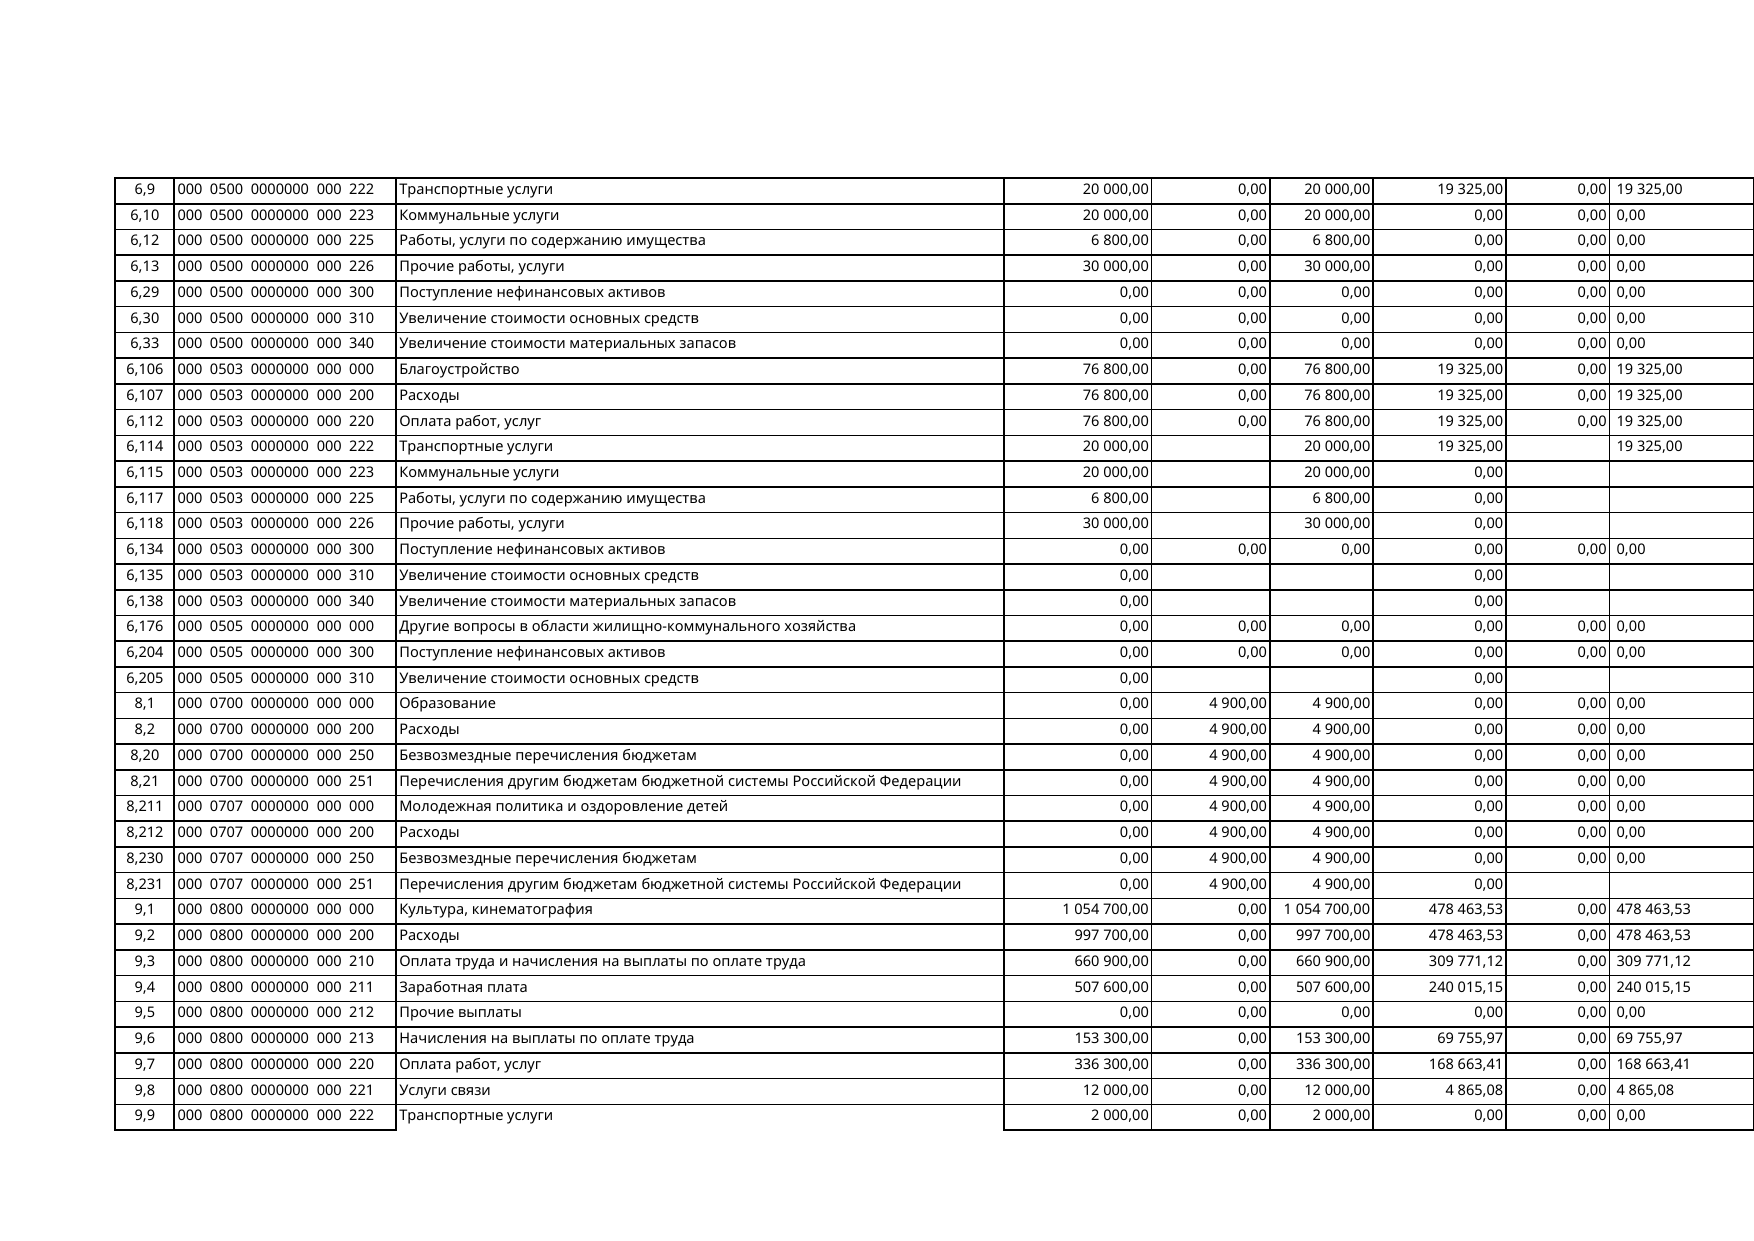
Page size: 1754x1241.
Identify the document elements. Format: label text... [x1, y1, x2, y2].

table_cell Оплата работ, услуг [397, 410, 1003, 434]
table_cell 0,00 [1005, 796, 1151, 820]
table_cell Расходы [397, 719, 1003, 743]
table_cell 0,00 [1374, 668, 1505, 692]
table_cell [1507, 513, 1609, 537]
table_cell 6,176 [116, 616, 173, 640]
table_cell 0,00 [1152, 642, 1269, 666]
table_cell 000 0800 0000000 000 213 [175, 1028, 395, 1052]
table_cell 9,5 [116, 1002, 173, 1026]
table_cell 000 0503 0000000 000 310 [175, 565, 395, 589]
table_cell 000 0500 0000000 000 340 [175, 333, 395, 357]
table_cell 000 0707 0000000 000 251 [175, 873, 395, 898]
table_cell Молодежная политика и оздоровление детей [397, 796, 1003, 820]
table_cell 0,00 [1507, 976, 1609, 1001]
table_cell 4 900,00 [1152, 771, 1269, 795]
table_cell 000 0700 0000000 000 200 [175, 719, 395, 743]
table_cell 0,00 [1005, 591, 1151, 614]
table_cell 0,00 [1271, 1002, 1372, 1026]
table_cell Прочие работы, услуги [397, 513, 1003, 537]
table_cell 0,00 [1507, 1054, 1609, 1078]
table_cell 240 015,15 [1610, 976, 1753, 1001]
table_cell 000 0800 0000000 000 211 [175, 976, 395, 1001]
table_cell 6 800,00 [1271, 488, 1372, 512]
table_cell 19 325,00 [1374, 359, 1505, 383]
table_cell 6,112 [116, 410, 173, 434]
table_cell 0,00 [1507, 848, 1609, 872]
table_cell 4 865,08 [1610, 1079, 1753, 1103]
table_cell 0,00 [1507, 745, 1609, 769]
table_cell 000 0500 0000000 000 226 [175, 256, 395, 280]
table_cell 0,00 [1507, 333, 1609, 357]
table_cell Благоустройство [397, 359, 1003, 383]
table_cell 153 300,00 [1005, 1028, 1151, 1052]
table_cell Оплата работ, услуг [397, 1054, 1003, 1078]
table_cell 6,204 [116, 642, 173, 666]
table_cell 000 0700 0000000 000 000 [175, 693, 395, 717]
table_cell 6,12 [116, 230, 173, 254]
table_cell 0,00 [1610, 230, 1753, 254]
table_cell 000 0503 0000000 000 340 [175, 591, 395, 614]
table_cell 0,00 [1005, 693, 1151, 717]
table_cell 76 800,00 [1271, 410, 1372, 434]
table_cell 20 000,00 [1005, 462, 1151, 486]
table_cell 0,00 [1271, 307, 1372, 332]
table_cell 0,00 [1507, 642, 1609, 666]
table_cell 4 900,00 [1152, 873, 1269, 898]
table_cell 000 0800 0000000 000 221 [175, 1079, 395, 1103]
table_cell 1 054 700,00 [1271, 899, 1372, 923]
table_cell [1152, 565, 1269, 589]
table_cell [1152, 668, 1269, 692]
table_cell 20 000,00 [1005, 205, 1151, 229]
table_cell Оплата труда и начисления на выплаты по оплате труда [397, 951, 1003, 975]
table_cell 0,00 [1374, 873, 1505, 898]
table_cell [1610, 462, 1753, 486]
table_cell 0,00 [1610, 848, 1753, 872]
table_cell 0,00 [1507, 179, 1609, 203]
table_cell 0,00 [1271, 642, 1372, 666]
table_cell 000 0505 0000000 000 000 [175, 616, 395, 640]
table_cell 0,00 [1610, 796, 1753, 820]
table_cell 0,00 [1374, 1002, 1505, 1026]
table_cell 0,00 [1374, 205, 1505, 229]
table_cell 19 325,00 [1610, 436, 1753, 460]
table_cell 19 325,00 [1610, 359, 1753, 383]
table_cell 168 663,41 [1374, 1054, 1505, 1078]
table_cell 0,00 [1005, 616, 1151, 640]
table_cell 0,00 [1374, 230, 1505, 254]
table_cell 0,00 [1610, 642, 1753, 666]
table_cell 0,00 [1152, 179, 1269, 203]
table_cell 12 000,00 [1271, 1079, 1372, 1103]
table_cell 0,00 [1507, 359, 1609, 383]
table_cell Работы, услуги по содержанию имущества [397, 230, 1003, 254]
table_cell 336 300,00 [1005, 1054, 1151, 1078]
table_cell 0,00 [1610, 822, 1753, 846]
table_cell 6,13 [116, 256, 173, 280]
table_cell Перечисления другим бюджетам бюджетной системы Российской Федерации [397, 771, 1003, 795]
table_cell 4 900,00 [1271, 796, 1372, 820]
table_cell 0,00 [1005, 822, 1151, 846]
table_cell 9,4 [116, 976, 173, 1001]
table_cell 240 015,15 [1374, 976, 1505, 1001]
table_cell 0,00 [1610, 1002, 1753, 1026]
table_cell 000 0707 0000000 000 000 [175, 796, 395, 820]
table_cell 0,00 [1374, 1105, 1505, 1129]
table_cell 69 755,97 [1374, 1028, 1505, 1052]
table_cell 4 900,00 [1271, 745, 1372, 769]
table_cell 0,00 [1374, 693, 1505, 717]
table_cell 309 771,12 [1374, 951, 1505, 975]
table_cell Транспортные услуги [397, 179, 1003, 203]
table_cell Транспортные услуги [397, 1105, 1003, 1129]
table_cell 4 900,00 [1152, 693, 1269, 717]
table_cell [1507, 565, 1609, 589]
table_cell 0,00 [1374, 256, 1505, 280]
table_cell 0,00 [1152, 359, 1269, 383]
table_cell 0,00 [1152, 976, 1269, 1001]
table_cell 507 600,00 [1005, 976, 1151, 1001]
table_cell 8,231 [116, 873, 173, 898]
table_cell [1507, 488, 1609, 512]
table_cell 000 0503 0000000 000 222 [175, 436, 395, 460]
table_cell 0,00 [1374, 488, 1505, 512]
table_cell 20 000,00 [1271, 205, 1372, 229]
table_cell 6 800,00 [1005, 488, 1151, 512]
table_cell 8,20 [116, 745, 173, 769]
table_cell 000 0503 0000000 000 300 [175, 539, 395, 563]
table_cell 6,114 [116, 436, 173, 460]
table_cell Услуги связи [397, 1079, 1003, 1103]
table_cell 000 0800 0000000 000 220 [175, 1054, 395, 1078]
table_cell 0,00 [1005, 668, 1151, 692]
table_cell Безвозмездные перечисления бюджетам [397, 848, 1003, 872]
table_cell 0,00 [1610, 616, 1753, 640]
table_cell 9,6 [116, 1028, 173, 1052]
table_cell [1610, 513, 1753, 537]
table_cell 0,00 [1374, 333, 1505, 357]
table_cell 20 000,00 [1271, 436, 1372, 460]
table_cell 0,00 [1507, 256, 1609, 280]
table_cell Коммунальные услуги [397, 205, 1003, 229]
table_cell [1507, 462, 1609, 486]
table_cell 000 0505 0000000 000 310 [175, 668, 395, 692]
table_cell 0,00 [1374, 848, 1505, 872]
table_cell 000 0500 0000000 000 300 [175, 282, 395, 306]
table_cell 20 000,00 [1005, 436, 1151, 460]
table_cell Начисления на выплаты по оплате труда [397, 1028, 1003, 1052]
table_cell 30 000,00 [1005, 513, 1151, 537]
table_cell 8,212 [116, 822, 173, 846]
table_cell 0,00 [1152, 333, 1269, 357]
table_cell 4 900,00 [1152, 719, 1269, 743]
table_cell [1610, 591, 1753, 614]
table_cell [1152, 462, 1269, 486]
table_cell 0,00 [1374, 539, 1505, 563]
table_cell 0,00 [1507, 282, 1609, 306]
table_cell 0,00 [1152, 1079, 1269, 1103]
table_cell 0,00 [1507, 771, 1609, 795]
table_cell 0,00 [1374, 771, 1505, 795]
table_cell [1610, 668, 1753, 692]
table_cell 0,00 [1152, 951, 1269, 975]
table_cell 478 463,53 [1610, 925, 1753, 949]
table_cell 000 0503 0000000 000 200 [175, 385, 395, 409]
table_cell 000 0700 0000000 000 251 [175, 771, 395, 795]
table_cell 0,00 [1507, 925, 1609, 949]
table_cell 000 0800 0000000 000 210 [175, 951, 395, 975]
table_cell [1610, 873, 1753, 898]
table_cell 0,00 [1005, 307, 1151, 332]
table_cell 153 300,00 [1271, 1028, 1372, 1052]
table_cell 660 900,00 [1005, 951, 1151, 975]
table_cell 6,107 [116, 385, 173, 409]
table_cell 0,00 [1005, 848, 1151, 872]
table_cell 000 0700 0000000 000 250 [175, 745, 395, 769]
table_cell Расходы [397, 925, 1003, 949]
table_cell 0,00 [1507, 230, 1609, 254]
table_cell 0,00 [1507, 539, 1609, 563]
table_cell Увеличение стоимости основных средств [397, 565, 1003, 589]
table_cell 4 900,00 [1271, 822, 1372, 846]
table_cell 0,00 [1374, 642, 1505, 666]
table_cell Прочие работы, услуги [397, 256, 1003, 280]
table_cell 000 0800 0000000 000 222 [175, 1105, 395, 1129]
table_cell 0,00 [1507, 822, 1609, 846]
table_cell Прочие выплаты [397, 1002, 1003, 1026]
table_cell 0,00 [1152, 899, 1269, 923]
table_cell 6,118 [116, 513, 173, 537]
table_cell Безвозмездные перечисления бюджетам [397, 745, 1003, 769]
table_cell 6,106 [116, 359, 173, 383]
table_cell 000 0800 0000000 000 000 [175, 899, 395, 923]
table_cell 76 800,00 [1005, 385, 1151, 409]
table_cell 6,115 [116, 462, 173, 486]
table_cell 0,00 [1152, 616, 1269, 640]
table_cell 0,00 [1374, 616, 1505, 640]
table_cell 0,00 [1152, 539, 1269, 563]
table_cell Транспортные услуги [397, 436, 1003, 460]
table_cell Увеличение стоимости материальных запасов [397, 333, 1003, 357]
table_cell 6,205 [116, 668, 173, 692]
table_cell [1271, 565, 1372, 589]
table_cell 0,00 [1005, 771, 1151, 795]
table_cell 000 0800 0000000 000 200 [175, 925, 395, 949]
table_cell 0,00 [1152, 410, 1269, 434]
table_cell 0,00 [1610, 745, 1753, 769]
table_cell 6,9 [116, 179, 173, 203]
table_cell 000 0503 0000000 000 225 [175, 488, 395, 512]
table_cell 4 900,00 [1152, 822, 1269, 846]
table_cell 0,00 [1374, 462, 1505, 486]
table_cell 0,00 [1507, 693, 1609, 717]
table_cell 19 325,00 [1374, 436, 1505, 460]
table_cell 0,00 [1507, 616, 1609, 640]
table_cell Поступление нефинансовых активов [397, 282, 1003, 306]
table_cell 19 325,00 [1610, 410, 1753, 434]
table_cell 660 900,00 [1271, 951, 1372, 975]
table_cell 20 000,00 [1005, 179, 1151, 203]
table_cell 0,00 [1507, 796, 1609, 820]
table_cell 0,00 [1152, 1105, 1269, 1129]
table_cell 19 325,00 [1374, 410, 1505, 434]
table_cell 19 325,00 [1374, 385, 1505, 409]
table_cell 0,00 [1005, 333, 1151, 357]
table_cell 0,00 [1610, 205, 1753, 229]
table_cell [1610, 565, 1753, 589]
table_cell 4 900,00 [1271, 693, 1372, 717]
table_cell Увеличение стоимости материальных запасов [397, 591, 1003, 614]
table_cell Увеличение стоимости основных средств [397, 668, 1003, 692]
table_cell 6,29 [116, 282, 173, 306]
table_cell 20 000,00 [1271, 179, 1372, 203]
table_cell [1507, 436, 1609, 460]
table_cell 000 0503 0000000 000 226 [175, 513, 395, 537]
table_cell 0,00 [1374, 822, 1505, 846]
table_cell 0,00 [1507, 1105, 1609, 1129]
table_cell 1 054 700,00 [1005, 899, 1151, 923]
table_cell 20 000,00 [1271, 462, 1372, 486]
table_cell 69 755,97 [1610, 1028, 1753, 1052]
table_cell 000 0503 0000000 000 220 [175, 410, 395, 434]
table_cell 0,00 [1507, 719, 1609, 743]
table_cell 0,00 [1507, 410, 1609, 434]
table_cell 0,00 [1374, 282, 1505, 306]
table_cell 000 0503 0000000 000 223 [175, 462, 395, 486]
table_cell 0,00 [1507, 1028, 1609, 1052]
table_cell 8,2 [116, 719, 173, 743]
table_cell 309 771,12 [1610, 951, 1753, 975]
table_cell [1271, 668, 1372, 692]
table_cell 0,00 [1005, 565, 1151, 589]
table_cell 19 325,00 [1374, 179, 1505, 203]
table_cell 8,211 [116, 796, 173, 820]
table_cell 6,134 [116, 539, 173, 563]
table_cell 0,00 [1152, 307, 1269, 332]
table_cell [1507, 668, 1609, 692]
table_cell 478 463,53 [1374, 899, 1505, 923]
table_cell 4 900,00 [1271, 771, 1372, 795]
table_cell [1610, 488, 1753, 512]
table_cell 336 300,00 [1271, 1054, 1372, 1078]
table_cell 6 800,00 [1005, 230, 1151, 254]
table_cell 0,00 [1152, 230, 1269, 254]
table_cell 0,00 [1374, 796, 1505, 820]
table_cell [1271, 591, 1372, 614]
table_cell 0,00 [1152, 256, 1269, 280]
table_cell [1152, 513, 1269, 537]
table_cell 0,00 [1507, 1002, 1609, 1026]
table_cell 0,00 [1152, 925, 1269, 949]
table_cell Коммунальные услуги [397, 462, 1003, 486]
table_cell 0,00 [1374, 591, 1505, 614]
table_cell 0,00 [1152, 1028, 1269, 1052]
table_cell 0,00 [1374, 565, 1505, 589]
table_cell 0,00 [1005, 539, 1151, 563]
table_cell 0,00 [1507, 1079, 1609, 1103]
table_cell 76 800,00 [1005, 410, 1151, 434]
table_cell 0,00 [1152, 1002, 1269, 1026]
table_cell 0,00 [1610, 693, 1753, 717]
table_cell 0,00 [1005, 1002, 1151, 1026]
table_cell 0,00 [1152, 385, 1269, 409]
table_cell 0,00 [1005, 642, 1151, 666]
table_cell 0,00 [1610, 333, 1753, 357]
table_cell 000 0500 0000000 000 225 [175, 230, 395, 254]
table_cell 6,135 [116, 565, 173, 589]
table_cell 0,00 [1152, 205, 1269, 229]
table_cell 8,21 [116, 771, 173, 795]
table_cell 000 0500 0000000 000 223 [175, 205, 395, 229]
table_cell [1152, 436, 1269, 460]
table_cell Расходы [397, 822, 1003, 846]
table_cell 000 0500 0000000 000 222 [175, 179, 395, 203]
table_cell 0,00 [1005, 745, 1151, 769]
table_cell 000 0500 0000000 000 310 [175, 307, 395, 332]
table_cell 0,00 [1610, 771, 1753, 795]
table_cell 4 900,00 [1152, 745, 1269, 769]
table_cell 9,9 [116, 1105, 173, 1129]
table_cell 76 800,00 [1271, 359, 1372, 383]
table_cell [1152, 591, 1269, 614]
table_cell 997 700,00 [1271, 925, 1372, 949]
table_cell Заработная плата [397, 976, 1003, 1001]
table_cell 000 0800 0000000 000 212 [175, 1002, 395, 1026]
table_cell Увеличение стоимости основных средств [397, 307, 1003, 332]
table_cell Культура, кинематография [397, 899, 1003, 923]
table_cell 0,00 [1005, 719, 1151, 743]
table_cell 4 900,00 [1152, 848, 1269, 872]
table_cell 8,1 [116, 693, 173, 717]
table_cell 9,8 [116, 1079, 173, 1103]
table_cell 0,00 [1507, 951, 1609, 975]
table_cell 0,00 [1507, 899, 1609, 923]
table_cell 478 463,53 [1610, 899, 1753, 923]
table_cell 9,2 [116, 925, 173, 949]
table_cell Поступление нефинансовых активов [397, 539, 1003, 563]
table_cell 0,00 [1271, 333, 1372, 357]
table_cell 4 900,00 [1271, 848, 1372, 872]
table_cell 0,00 [1271, 616, 1372, 640]
table_cell 0,00 [1005, 282, 1151, 306]
table_cell 8,230 [116, 848, 173, 872]
table_cell 6,33 [116, 333, 173, 357]
table_cell 0,00 [1610, 1105, 1753, 1129]
table_cell 168 663,41 [1610, 1054, 1753, 1078]
table_cell Работы, услуги по содержанию имущества [397, 488, 1003, 512]
table_cell 000 0503 0000000 000 000 [175, 359, 395, 383]
table_cell 000 0707 0000000 000 200 [175, 822, 395, 846]
table_cell Перечисления другим бюджетам бюджетной системы Российской Федерации [397, 873, 1003, 898]
table_cell 0,00 [1610, 307, 1753, 332]
table_cell 4 865,08 [1374, 1079, 1505, 1103]
table_cell 0,00 [1507, 307, 1609, 332]
table_cell [1507, 591, 1609, 614]
table_cell 2 000,00 [1271, 1105, 1372, 1129]
table_cell 76 800,00 [1005, 359, 1151, 383]
table_cell 997 700,00 [1005, 925, 1151, 949]
table_cell 0,00 [1374, 719, 1505, 743]
table_cell 6,10 [116, 205, 173, 229]
table_cell 30 000,00 [1271, 256, 1372, 280]
table_cell 0,00 [1610, 282, 1753, 306]
table_cell 9,3 [116, 951, 173, 975]
table_cell 6,30 [116, 307, 173, 332]
table_cell 19 325,00 [1610, 385, 1753, 409]
table_cell 000 0707 0000000 000 250 [175, 848, 395, 872]
table_cell 478 463,53 [1374, 925, 1505, 949]
table_cell 0,00 [1374, 513, 1505, 537]
table_cell 0,00 [1005, 873, 1151, 898]
table_cell 0,00 [1507, 205, 1609, 229]
table_cell 0,00 [1152, 1054, 1269, 1078]
table_cell 6 800,00 [1271, 230, 1372, 254]
table_cell 2 000,00 [1005, 1105, 1151, 1129]
table_cell [1152, 488, 1269, 512]
table_cell 000 0505 0000000 000 300 [175, 642, 395, 666]
table_cell 0,00 [1271, 539, 1372, 563]
table_cell 4 900,00 [1152, 796, 1269, 820]
table_cell Образование [397, 693, 1003, 717]
table_cell 9,1 [116, 899, 173, 923]
table_cell 0,00 [1610, 539, 1753, 563]
table_cell Расходы [397, 385, 1003, 409]
table_cell 19 325,00 [1610, 179, 1753, 203]
table_cell 0,00 [1271, 282, 1372, 306]
table_cell 0,00 [1152, 282, 1269, 306]
table_cell 4 900,00 [1271, 719, 1372, 743]
table_cell Другие вопросы в области жилищно-коммунального хозяйства [397, 616, 1003, 640]
table_cell Поступление нефинансовых активов [397, 642, 1003, 666]
table_cell [1507, 873, 1609, 898]
table_cell 30 000,00 [1005, 256, 1151, 280]
table_cell 0,00 [1610, 256, 1753, 280]
table_cell 6,117 [116, 488, 173, 512]
table_cell 30 000,00 [1271, 513, 1372, 537]
table_cell 6,138 [116, 591, 173, 614]
table_cell 4 900,00 [1271, 873, 1372, 898]
table_cell 0,00 [1374, 745, 1505, 769]
table_cell 0,00 [1610, 719, 1753, 743]
table_cell 0,00 [1374, 307, 1505, 332]
table_cell 9,7 [116, 1054, 173, 1078]
table_cell 507 600,00 [1271, 976, 1372, 1001]
table_cell 0,00 [1507, 385, 1609, 409]
table_cell 12 000,00 [1005, 1079, 1151, 1103]
table_cell 76 800,00 [1271, 385, 1372, 409]
